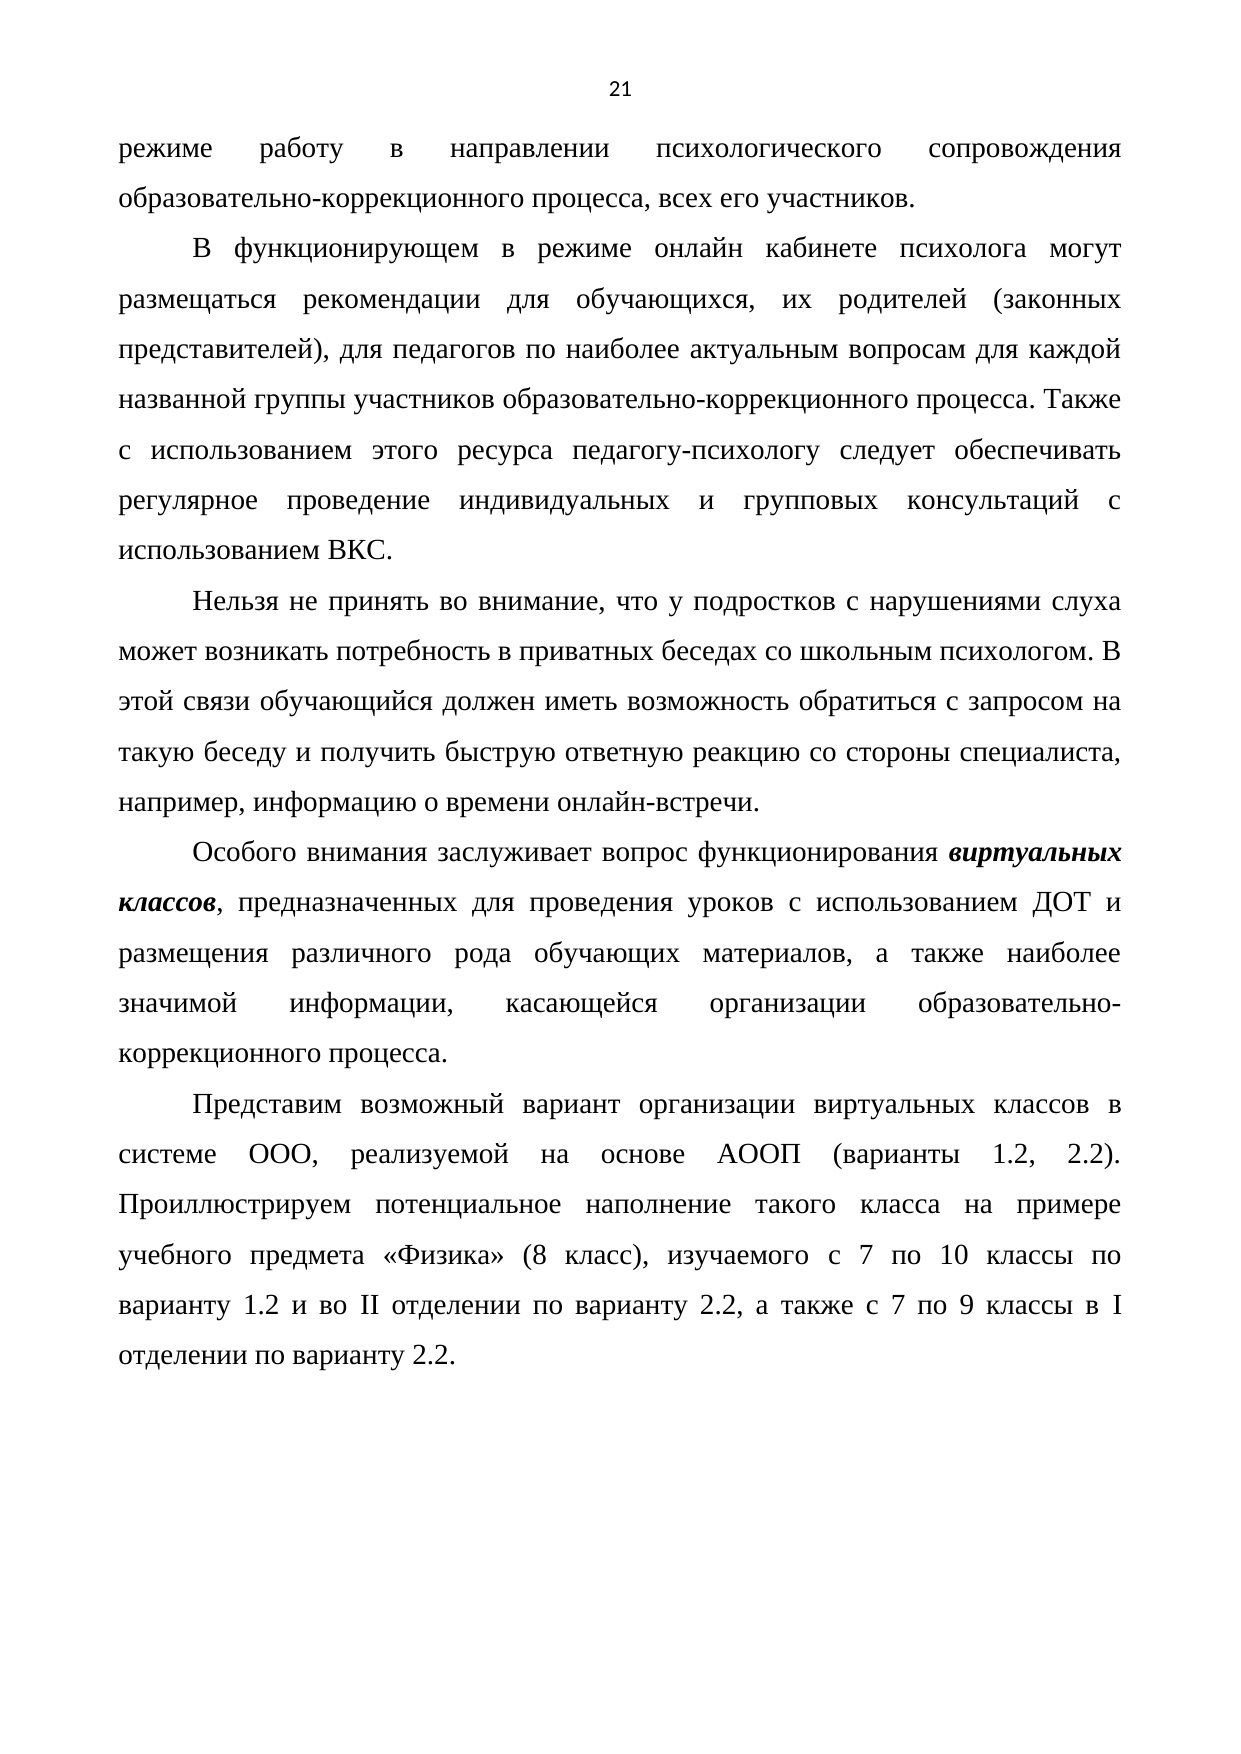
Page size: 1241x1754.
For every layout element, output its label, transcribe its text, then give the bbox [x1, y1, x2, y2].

text Представим возможный вариант организации виртуальных классов в системе ООО, реализуемой на основе АООП (варианты 1.2, 2.2). Проиллюстрируем потенциальное наполнение такого класса на примере учебного предмета «Физика» (8 класс), изучаемого с 7 по 10 классы по варианту 1.2 и во II отделении по варианту 2.2, а также с 7 по 9 классы в I отделении по варианту 2.2. [118, 1086, 1122, 1371]
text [118, 130, 1122, 214]
text Нельзя не принять во внимание, что у подростков с нарушениями слуха может возникать потребность в приватных беседах со школьным психологом. В этой связи обучающийся должен иметь возможность обратиться с запросом на такую беседу и получить быструю ответную реакцию со стороны специалиста, например, информацию о времени онлайн-встречи. [118, 583, 1122, 817]
text Особого внимания заслуживает вопрос функционирования виртуальных классов, предназначенных для проведения уроков с использованием ДОТ и размещения различного рода обучающих материалов, а также наиболее значимой информации, касающейся организации образовательно-коррекционного процесса. [118, 834, 1122, 1069]
text В функционирующем в режиме онлайн кабинете психолога могут размещаться рекомендации для обучающихся, их родителей (законных представителей), для педагогов по наиболее актуальным вопросам для каждой названной группы участников образовательно-коррекционного процесса. Также с использованием этого ресурса педагогу-психологу следует обеспечивать регулярное проведение индивидуальных и групповых консультаций с использованием ВКС. [118, 231, 1122, 566]
